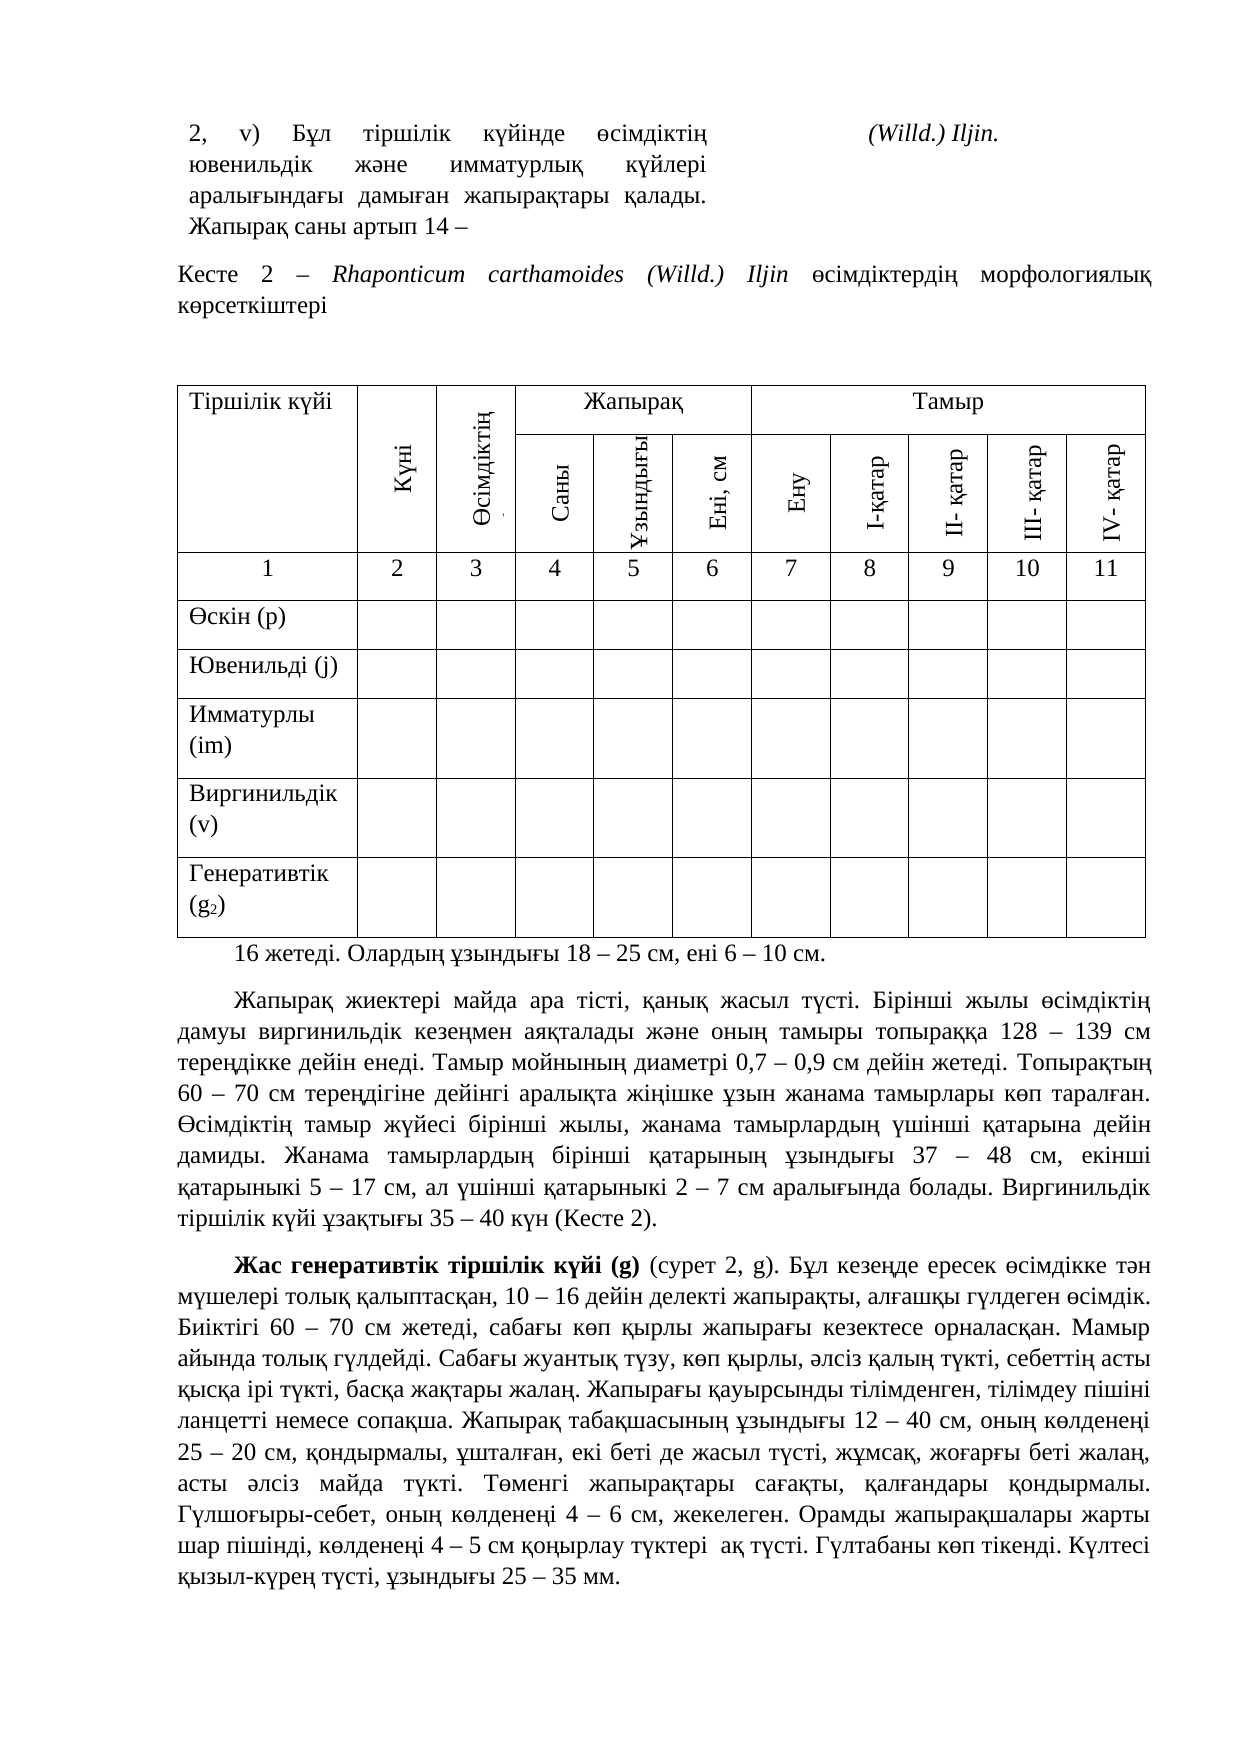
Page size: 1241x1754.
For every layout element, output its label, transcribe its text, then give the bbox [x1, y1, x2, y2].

table_cell [437, 779, 515, 857]
table_cell Ену тереңдігі, см [752, 435, 830, 552]
table_cell 5 [594, 553, 672, 600]
table_cell [594, 699, 672, 777]
table_cell [673, 858, 751, 937]
table_cell [673, 650, 751, 698]
table_cell [673, 699, 751, 777]
table_cell ІV- қатар ұзындығы, см [1067, 435, 1145, 552]
table_cell 11 [1067, 553, 1145, 600]
table_cell Өскін (p) [178, 601, 357, 649]
table_header Өсімдіктің биіктігі,см [437, 386, 515, 552]
table_cell 3 [437, 553, 515, 600]
text 16 жетеді. Олардың ұзындығы 18 – , ені 6 – . [177, 938, 1152, 966]
table_cell [752, 779, 830, 857]
table_cell [752, 699, 830, 777]
table_cell [516, 601, 593, 649]
table_cell Генеративтік (g2) [178, 858, 357, 937]
table_cell [594, 779, 672, 857]
table_cell 9 [909, 553, 987, 600]
text Жас генеративтік тіршілік күйі (g) (сурет ). Бұл кезеңде ересек өсімдікке тән мүшелері толық қалыптасқан, 10 – 16 дейін делекті жапырақты, алғашқы гүлдеген өсімдік. Биіктігі 60 – жетеді, сабағы көп қырлы жапырағы кезектесе орналасқан. Мамыр айында толық гүлдейді. Сабағы жуантық түзу, көп қырлы, әлсіз қалың түкті, себеттің асты қысқа ірі түкті, басқа жақтары жалаң. Жапырағы қауырсынды тілімденген, тілімдеу пішіні ланцетті немесе сопақша. Жапырақ табақшасының ұзындығы 12 – , оның көлденеңі 25 – , қондырмалы, ұшталған, екі беті де жасыл түсті, жұмсақ, жоғарғы беті жалаң, асты әлсіз майда түкті. Төменгі жапырақтары сағақты, қалғандары қондырмалы. Гүлшоғыры-себет, оның көлденеңі 4 – , жекелеген. Орамды жапырақшалары жарты шар пішінді, көлденеңі 4 – қоңырлау түктері ақ түсті. Гүлтабаны көп тікенді. Күлтесі қызыл-күрең түсті, ұзындығы 25 – . [177, 1250, 1152, 1589]
table_cell Ұзындығы, см [594, 435, 672, 552]
table_cell [594, 650, 672, 698]
table_cell ІІ- қатар ұзындығы, см [909, 435, 987, 552]
table_cell [988, 699, 1066, 777]
table_cell [437, 650, 515, 698]
table_cell ІІІ- қатар ұзындығы, см [988, 435, 1066, 552]
table_header Жапырақ [516, 386, 751, 434]
table_cell [1067, 650, 1145, 698]
table_cell 1 [178, 553, 357, 600]
table_cell [831, 779, 908, 857]
table_cell [752, 650, 830, 698]
table_cell [358, 601, 436, 649]
table_cell [988, 858, 1066, 937]
table_cell Ені, см [673, 435, 751, 552]
table_cell [909, 779, 987, 857]
table_cell 4 [516, 553, 593, 600]
table_cell Саны [516, 435, 593, 552]
table_cell [831, 601, 908, 649]
table_header Тамыр [752, 386, 1145, 434]
table_cell 6 [673, 553, 751, 600]
table_cell 2 [358, 553, 436, 600]
table_cell [909, 650, 987, 698]
table_header Күні [358, 386, 436, 552]
table_header Тіршілік күйі [178, 386, 357, 552]
table_cell [1067, 858, 1145, 937]
table_cell [358, 699, 436, 777]
table_cell [1067, 779, 1145, 857]
table_cell Имматурлы (im) [178, 699, 357, 777]
table_cell Виргинильдік (v) [178, 779, 357, 857]
table_cell 7 [752, 553, 830, 600]
table_cell [831, 650, 908, 698]
table_cell [1067, 601, 1145, 649]
table_cell [594, 601, 672, 649]
text Кесте 2 – Rhaponticum carthamoides (Willd.) Iljin өсімдіктердің морфологиялық көрсеткіштері [177, 259, 1152, 318]
table_cell [831, 699, 908, 777]
table_cell [594, 858, 672, 937]
table_cell 8 [831, 553, 908, 600]
table_cell [516, 779, 593, 857]
table_cell [437, 601, 515, 649]
table_cell [516, 699, 593, 777]
table_cell [909, 601, 987, 649]
table_cell [437, 699, 515, 777]
table_cell [988, 601, 1066, 649]
table_cell [1067, 699, 1145, 777]
table_cell [752, 601, 830, 649]
table_cell [752, 858, 830, 937]
table_cell [909, 858, 987, 937]
table_cell [673, 601, 751, 649]
table_cell [831, 858, 908, 937]
table_cell [988, 650, 1066, 698]
table_cell [909, 699, 987, 777]
table_cell [516, 858, 593, 937]
table_cell 10 [988, 553, 1066, 600]
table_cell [718, 118, 1152, 259]
table_cell [358, 650, 436, 698]
text Жапырақ жиектері майда ара тісті, қанық жасыл түсті. Бірінші жылы өсімдіктің дамуы виргинильдік кезеңмен аяқталады және оның тамыры топыраққа 128 – тереңдікке дейін енеді. Тамыр мойнының диаметрі 0,7 – дейін жетеді. Топырақтың 60 – тереңдігіне дейінгі аралықта жіңішке ұзын жанама тамырлары көп таралған. Өсімдіктің тамыр жүйесі бірінші жылы, жанама тамырлардың үшінші қатарына дейін дамиды. Жанама тамырлардың бірінші қатарының ұзындығы 37 – , екінші қатарыныкі 5 – , ал үшінші қатарыныкі 2 – аралығында болады. Виргинильдік тіршілік күйі ұзақтығы 35 – 40 күн (Кесте 2). [177, 985, 1152, 1231]
table_cell [358, 779, 436, 857]
table_cell І-қатар ұзындығы, см [831, 435, 908, 552]
table_cell [988, 779, 1066, 857]
table_cell Ювенильді (j) [178, 650, 357, 698]
table_cell [673, 779, 751, 857]
table_cell [358, 858, 436, 937]
table_cell [516, 650, 593, 698]
table_cell [437, 858, 515, 937]
